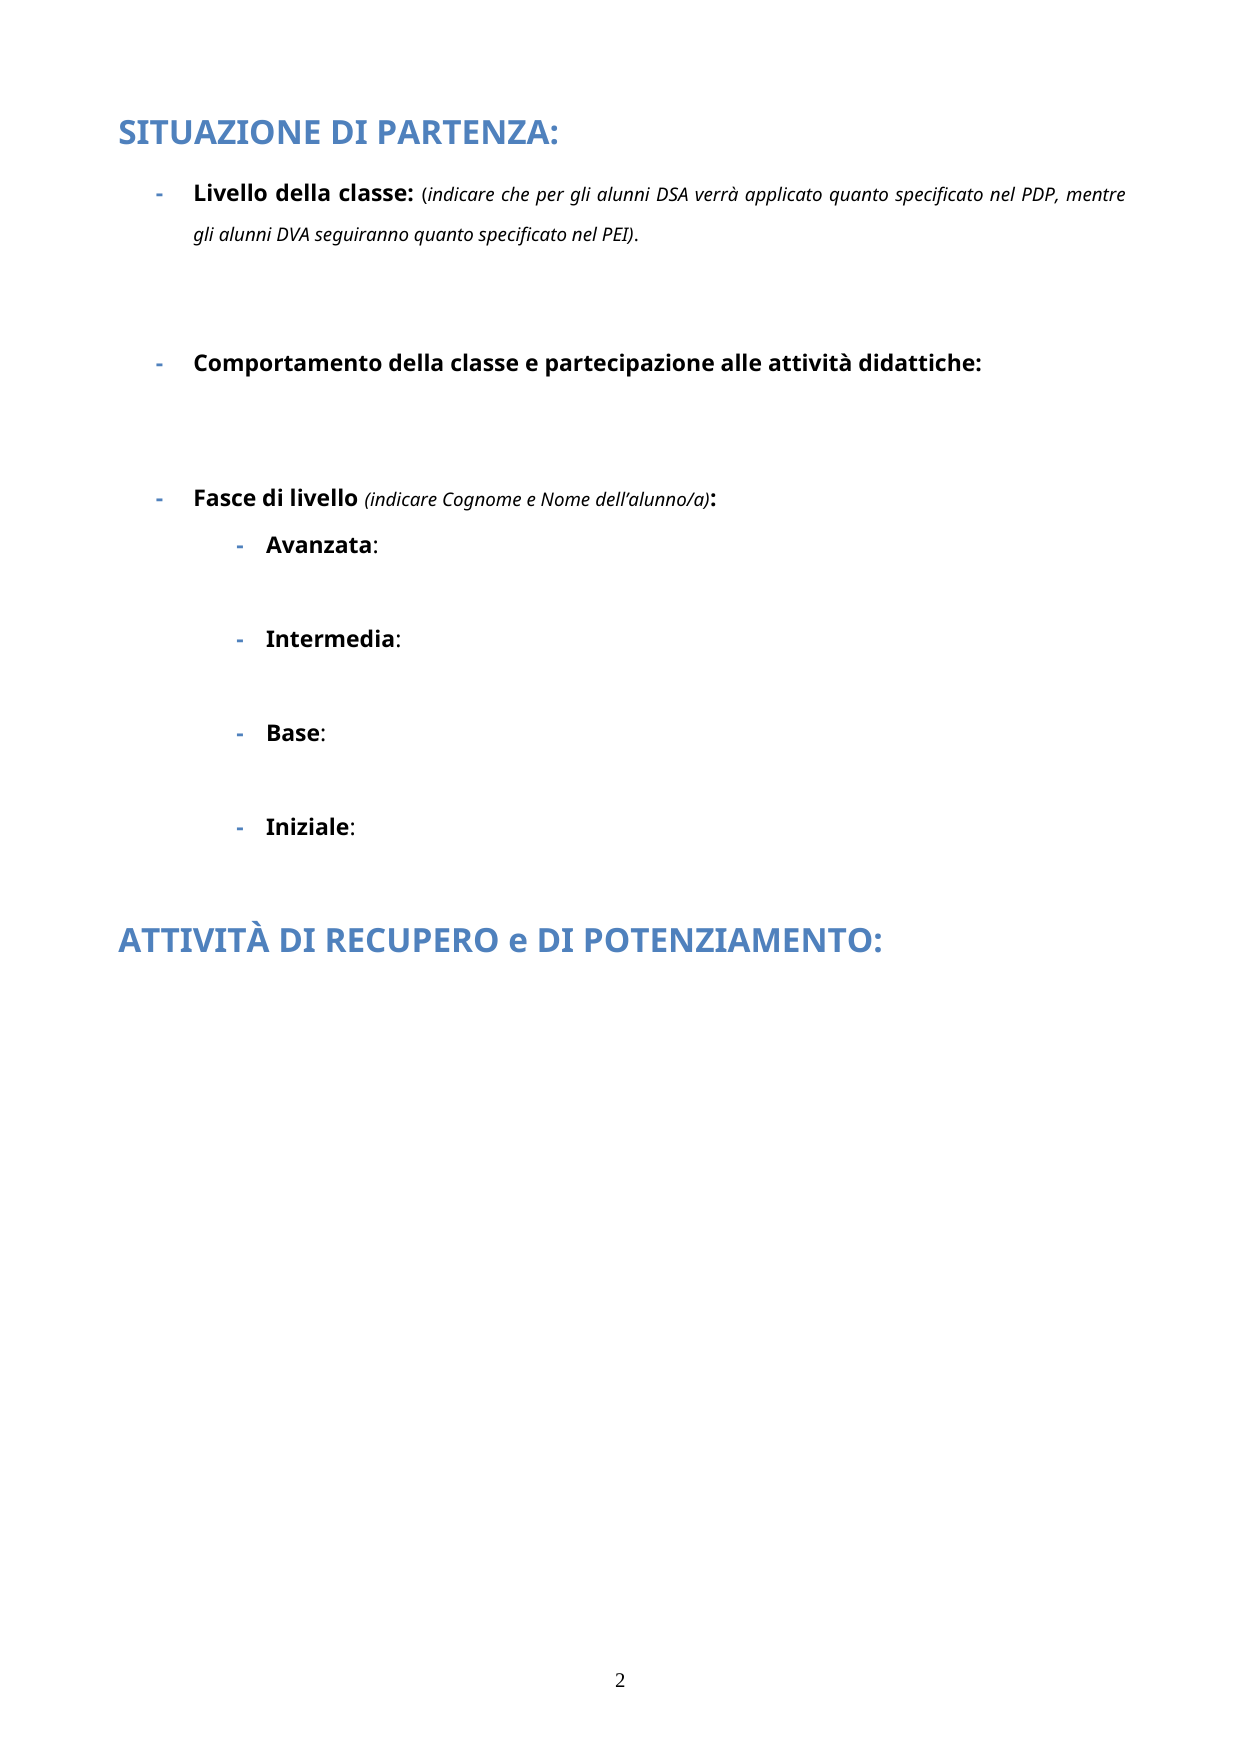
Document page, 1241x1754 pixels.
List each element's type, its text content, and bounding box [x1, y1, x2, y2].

list Avanzata: [236, 529, 1129, 607]
list Fasce di livello (indicare Cognome e Nome dell’alunno/a): [156, 482, 1123, 513]
list Intermedia: [236, 623, 1129, 701]
list Base: [236, 717, 1129, 748]
text ATTIVITÀ DI RECUPERO e DI POTENZIAMENTO: [118, 917, 1123, 962]
list Comportamento della classe e partecipazione alle attività didattiche: [156, 347, 1123, 379]
list Livello della classe: (indicare che per gli alunni DSA verrà applicato quanto specificato nel PDP, mentre gli alunni DVA seguiranno quanto specificato nel PEI). [156, 177, 1129, 247]
text SITUAZIONE DI PARTENZA: [118, 109, 1123, 154]
list Iniziale: [236, 810, 1129, 842]
